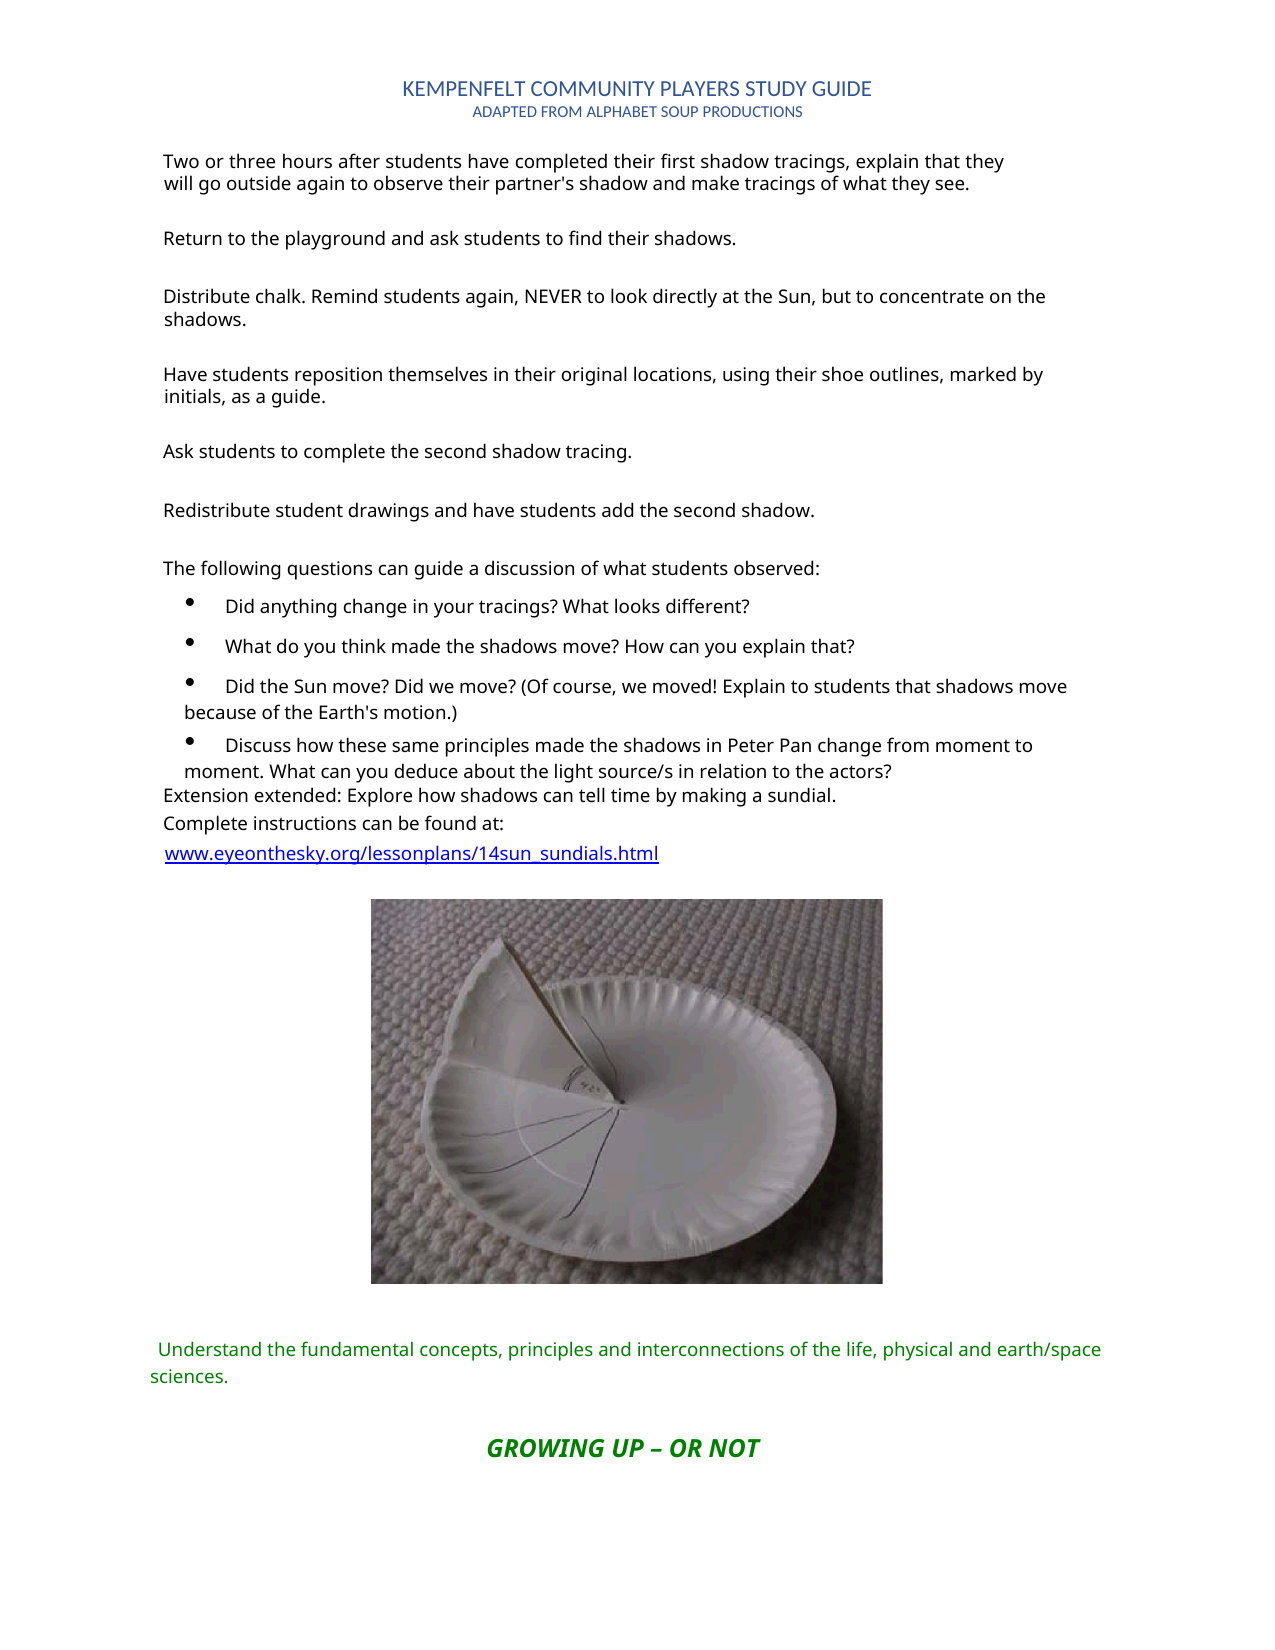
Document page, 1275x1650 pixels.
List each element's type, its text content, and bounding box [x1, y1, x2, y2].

text Complete instructions can be found at: [163, 812, 1083, 836]
text Extension extended: Explore how shadows can tell time by making a sundial. [163, 784, 1083, 807]
text Have students reposition themselves in their original locations, using their shoe outlines, marked by initials, as a guide. [163, 362, 1083, 409]
list Discuss how these same principles made the shadows in Peter Pan change from moment to moment. What can you deduce about the light source/s in relation to the actors? [184, 725, 1083, 783]
text Understand the fundamental concepts, principles and interconnections of the life, physical and earth/space sciences. [150, 1337, 1125, 1388]
text www.eyeonthesky.org/lessonplans/14sun_sundials.html [164, 841, 1125, 866]
text Redistribute student drawings and have students add the second shadow. [163, 498, 1083, 522]
text Return to the playground and ask students to find their shadows. [163, 226, 1083, 249]
text The following questions can guide a discussion of what students observed: [163, 557, 1083, 580]
text Ask students to complete the second shadow tracing. [163, 439, 1083, 463]
list What do you think made the shadows move? How can you explain that? [184, 626, 1083, 661]
text Two or three hours after students have completed their first shadow tracings, explain that they will go outside again to observe their partner's shadow and make tracings of what they see. [163, 150, 1005, 196]
list Did the Sun move? Did we move? (Of course, we moved! Explain to students that shadows move because of the Earth's motion.) [184, 666, 1083, 724]
picture [370, 898, 883, 1284]
text Distribute chalk. Remind students again, NEVER to look directly at the Sun, but to concentrate on the shadows. [163, 285, 1083, 332]
text GROWING UP – OR NOT [169, 1430, 1076, 1464]
list Did anything change in your tracings? What looks different? [184, 585, 1083, 621]
